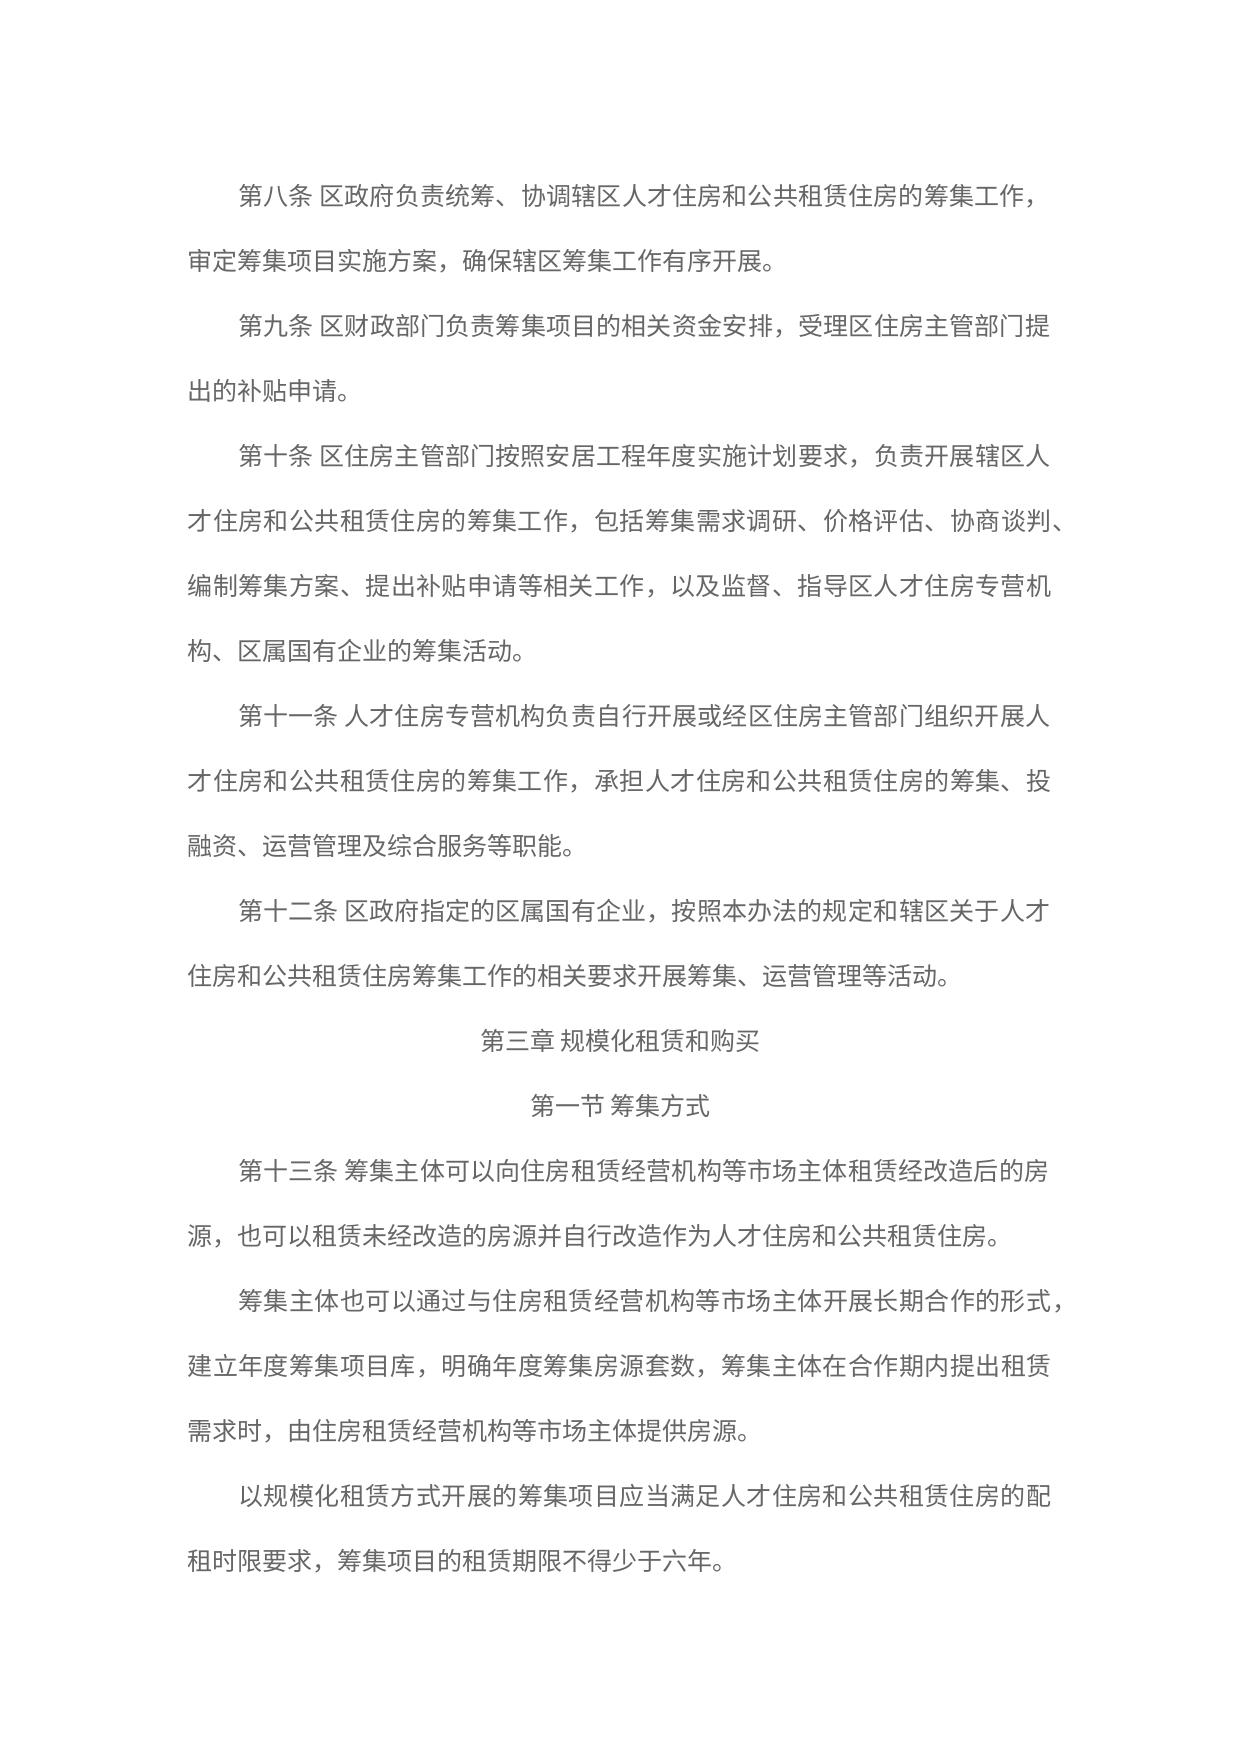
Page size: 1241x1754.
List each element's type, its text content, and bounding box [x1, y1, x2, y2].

text 第一节 筹集方式 [187, 1072, 1053, 1137]
text 以规模化租赁方式开展的筹集项目应当满足人才住房和公共租赁住房的配租时限要求，筹集项目的租赁期限不得少于六年。 [187, 1462, 1053, 1592]
text 第三章 规模化租赁和购买 [187, 1007, 1053, 1072]
text 第十三条 筹集主体可以向住房租赁经营机构等市场主体租赁经改造后的房源，也可以租赁未经改造的房源并自行改造作为人才住房和公共租赁住房。 [187, 1137, 1053, 1267]
text 第九条 区财政部门负责筹集项目的相关资金安排，受理区住房主管部门提出的补贴申请。 [187, 292, 1053, 422]
text 第十条 区住房主管部门按照安居工程年度实施计划要求，负责开展辖区人才住房和公共租赁住房的筹集工作，包括筹集需求调研、价格评估、协商谈判、编制筹集方案、提出补贴申请等相关工作，以及监督、指导区人才住房专营机构、区属国有企业的筹集活动。 [187, 422, 1053, 682]
text 筹集主体也可以通过与住房租赁经营机构等市场主体开展长期合作的形式，建立年度筹集项目库，明确年度筹集房源套数，筹集主体在合作期内提出租赁需求时，由住房租赁经营机构等市场主体提供房源。 [187, 1267, 1053, 1462]
text 第八条 区政府负责统筹、协调辖区人才住房和公共租赁住房的筹集工作，审定筹集项目实施方案，确保辖区筹集工作有序开展。 [187, 162, 1053, 292]
text 第十一条 人才住房专营机构负责自行开展或经区住房主管部门组织开展人才住房和公共租赁住房的筹集工作，承担人才住房和公共租赁住房的筹集、投融资、运营管理及综合服务等职能。 [187, 682, 1053, 877]
text 第十二条 区政府指定的区属国有企业，按照本办法的规定和辖区关于人才住房和公共租赁住房筹集工作的相关要求开展筹集、运营管理等活动。 [187, 877, 1053, 1007]
